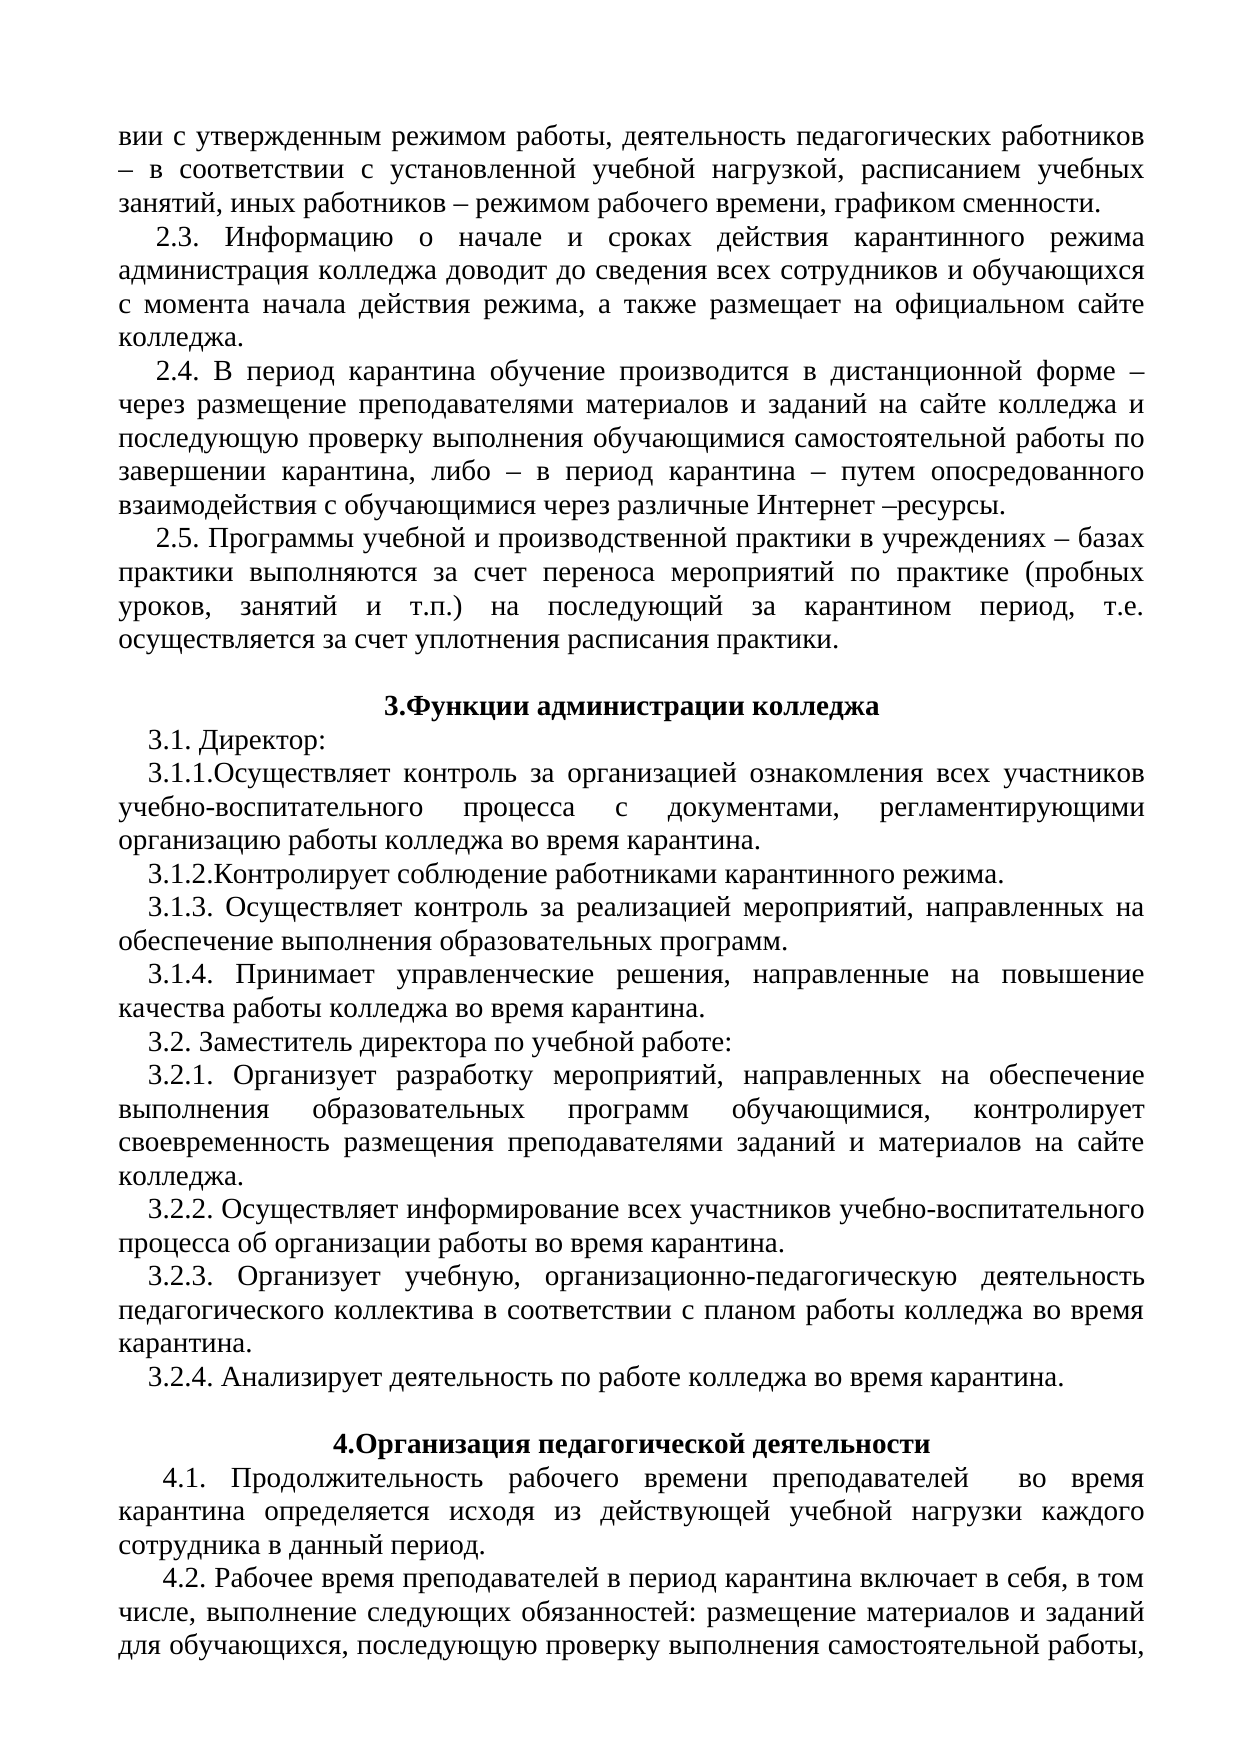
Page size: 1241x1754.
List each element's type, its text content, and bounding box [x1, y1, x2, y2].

text 3.1.3. Осуществляет контроль за реализацией мероприятий, направленных на обеспечение выполнения образовательных программ. [118, 889, 1146, 957]
text 3.2. Заместитель директора по учебной работе: [118, 1024, 1146, 1057]
text вии с утвержденным режимом работы, деятельность педагогических работников – в соответствии с установленной учебной нагрузкой, расписанием учебных занятий, иных работников – режимом рабочего времени, графиком сменности. [118, 118, 1146, 219]
text 2.4. В период карантина обучение производится в дистанционной форме – через размещение преподавателями материалов и заданий на сайте колледжа и последующую проверку выполнения обучающимися самостоятельной работы по завершении карантина, либо – в период карантина – путем опосредованного взаимодействия с обучающимися через различные Интернет –ресурсы. [118, 353, 1146, 521]
text 4.Организация педагогической деятельности [118, 1426, 1146, 1460]
text 3.2.2. Осуществляет информирование всех участников учебно-воспитательного процесса об организации работы во время карантина. [118, 1191, 1146, 1258]
text 2.3. Информацию о начале и сроках действия карантинного режима администрация колледжа доводит до сведения всех сотрудников и обучающихся с момента начала действия режима, а также размещает на официальном сайте колледжа. [118, 219, 1146, 353]
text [118, 1560, 1146, 1661]
text 3.2.3. Организует учебную, организационно-педагогическую деятельность педагогического коллектива в соответствии с планом работы колледжа во время карантина. [118, 1258, 1146, 1359]
text 3.1.1.Осуществляет контроль за организацией ознакомления всех участников учебно-воспитательного процесса с документами, регламентирующими организацию работы колледжа во время карантина. [118, 755, 1146, 856]
text 3.Функции администрации колледжа [118, 688, 1146, 722]
text 4.1. Продолжительность рабочего времени преподавателей во время карантина определяется исходя из действующей учебной нагрузки каждого сотрудника в данный период. [118, 1460, 1146, 1560]
text 2.5. Программы учебной и производственной практики в учреждениях – базах практики выполняются за счет переноса мероприятий по практике (пробных уроков, занятий и т.п.) на последующий за карантином период, т.е. осуществляется за счет уплотнения расписания практики. [118, 521, 1146, 655]
text 3.1.4. Принимает управленческие решения, направленные на повышение качества работы колледжа во время карантина. [118, 957, 1146, 1024]
text 3.1.2.Контролирует соблюдение работниками карантинного режима. [118, 856, 1146, 889]
text 3.2.4. Анализирует деятельность по работе колледжа во время карантина. [118, 1359, 1146, 1393]
text 3.1. Директор: [118, 722, 1146, 755]
text 3.2.1. Организует разработку мероприятий, направленных на обеспечение выполнения образовательных программ обучающимися, контролирует своевременность размещения преподавателями заданий и материалов на сайте колледжа. [118, 1057, 1146, 1191]
